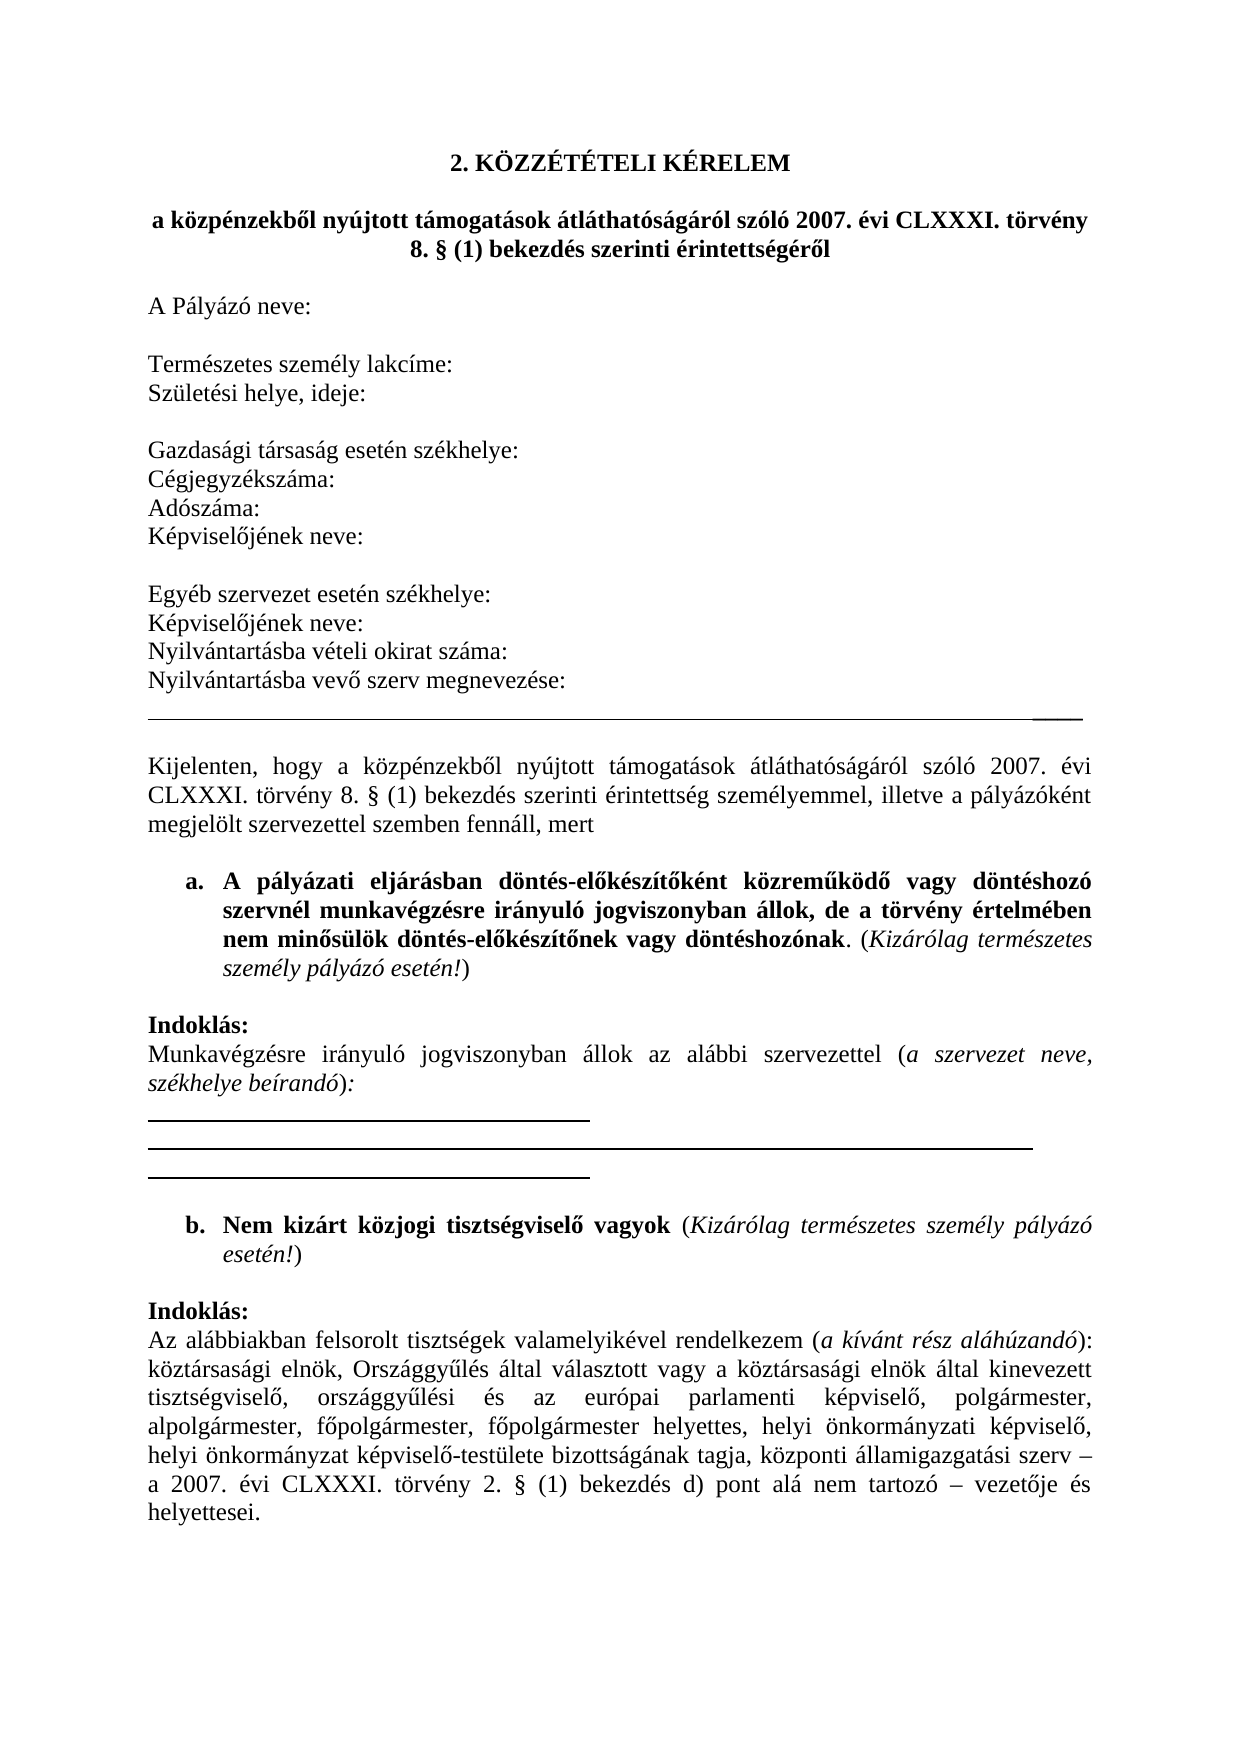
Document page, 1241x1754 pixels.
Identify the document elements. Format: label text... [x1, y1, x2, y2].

text Képviselőjének neve: [148, 521, 1093, 550]
text 2. KÖZZÉTÉTELI KÉRELEM [148, 148, 1093, 176]
text Egyéb szervezet esetén székhelye: [148, 579, 1093, 608]
text Születési helye, ideje: [148, 378, 1093, 406]
text Gazdasági társaság esetén székhelye: [148, 435, 1093, 464]
text a közpénzekből nyújtott támogatások átláthatóságáról szóló 2007. évi CLXXXI. törvény 8. § (1) bekezdés szerinti érintettségéről [148, 205, 1093, 263]
text Indoklás: [148, 1010, 1093, 1039]
list Nem kizárt közjogi tisztségviselő vagyok (Kizárólag természetes személy pályázó esetén!) [185, 1210, 1093, 1267]
text Cégjegyzékszáma: [148, 464, 1093, 493]
text ____ [148, 694, 1093, 723]
text Nyilvántartásba vevő szerv megnevezése: [148, 665, 1093, 694]
list A pályázati eljárásban döntés-előkészítőként közreműködő vagy döntéshozó szervnél munkavégzésre irányuló jogviszonyban állok, de a törvény értelmében nem minősülök döntés-előkészítőnek vagy döntéshozónak. (Kizárólag természetes személy pályázó esetén!) [185, 866, 1093, 981]
text Természetes személy lakcíme: [148, 349, 1093, 378]
text Indoklás: [148, 1296, 1093, 1325]
text Képviselőjének neve: [148, 608, 1093, 636]
text A Pályázó neve: [148, 291, 1093, 320]
text Az alábbiakban felsorolt tisztségek valamelyikével rendelkezem (a kívánt rész aláhúzandó): köztársasági elnök, Országgyűlés által választott vagy a köztársasági elnök által kinevezett tisztségviselő, országgyűlési és az európai parlamenti képviselő, polgármester, alpolgármester, főpolgármester, főpolgármester helyettes, helyi önkormányzati képviselő, helyi önkormányzat képviselő-testülete bizottságának tagja, központi államigazgatási szerv – a 2007. évi CLXXXI. törvény 2. § (1) bekezdés d) pont alá nem tartozó – vezetője és helyettesei. [148, 1325, 1093, 1526]
text Kijelenten, hogy a közpénzekből nyújtott támogatások átláthatóságáról szóló 2007. évi CLXXXI. törvény 8. § (1) bekezdés szerinti érintettség személyemmel, illetve a pályázóként megjelölt szervezettel szemben fennáll, mert [148, 751, 1093, 838]
text Nyilvántartásba vételi okirat száma: [148, 636, 1093, 665]
text Munkavégzésre irányuló jogviszonyban állok az alábbi szervezettel (a szervezet neve, székhelye beírandó): [148, 1039, 1093, 1096]
text Adószáma: [148, 493, 1093, 521]
